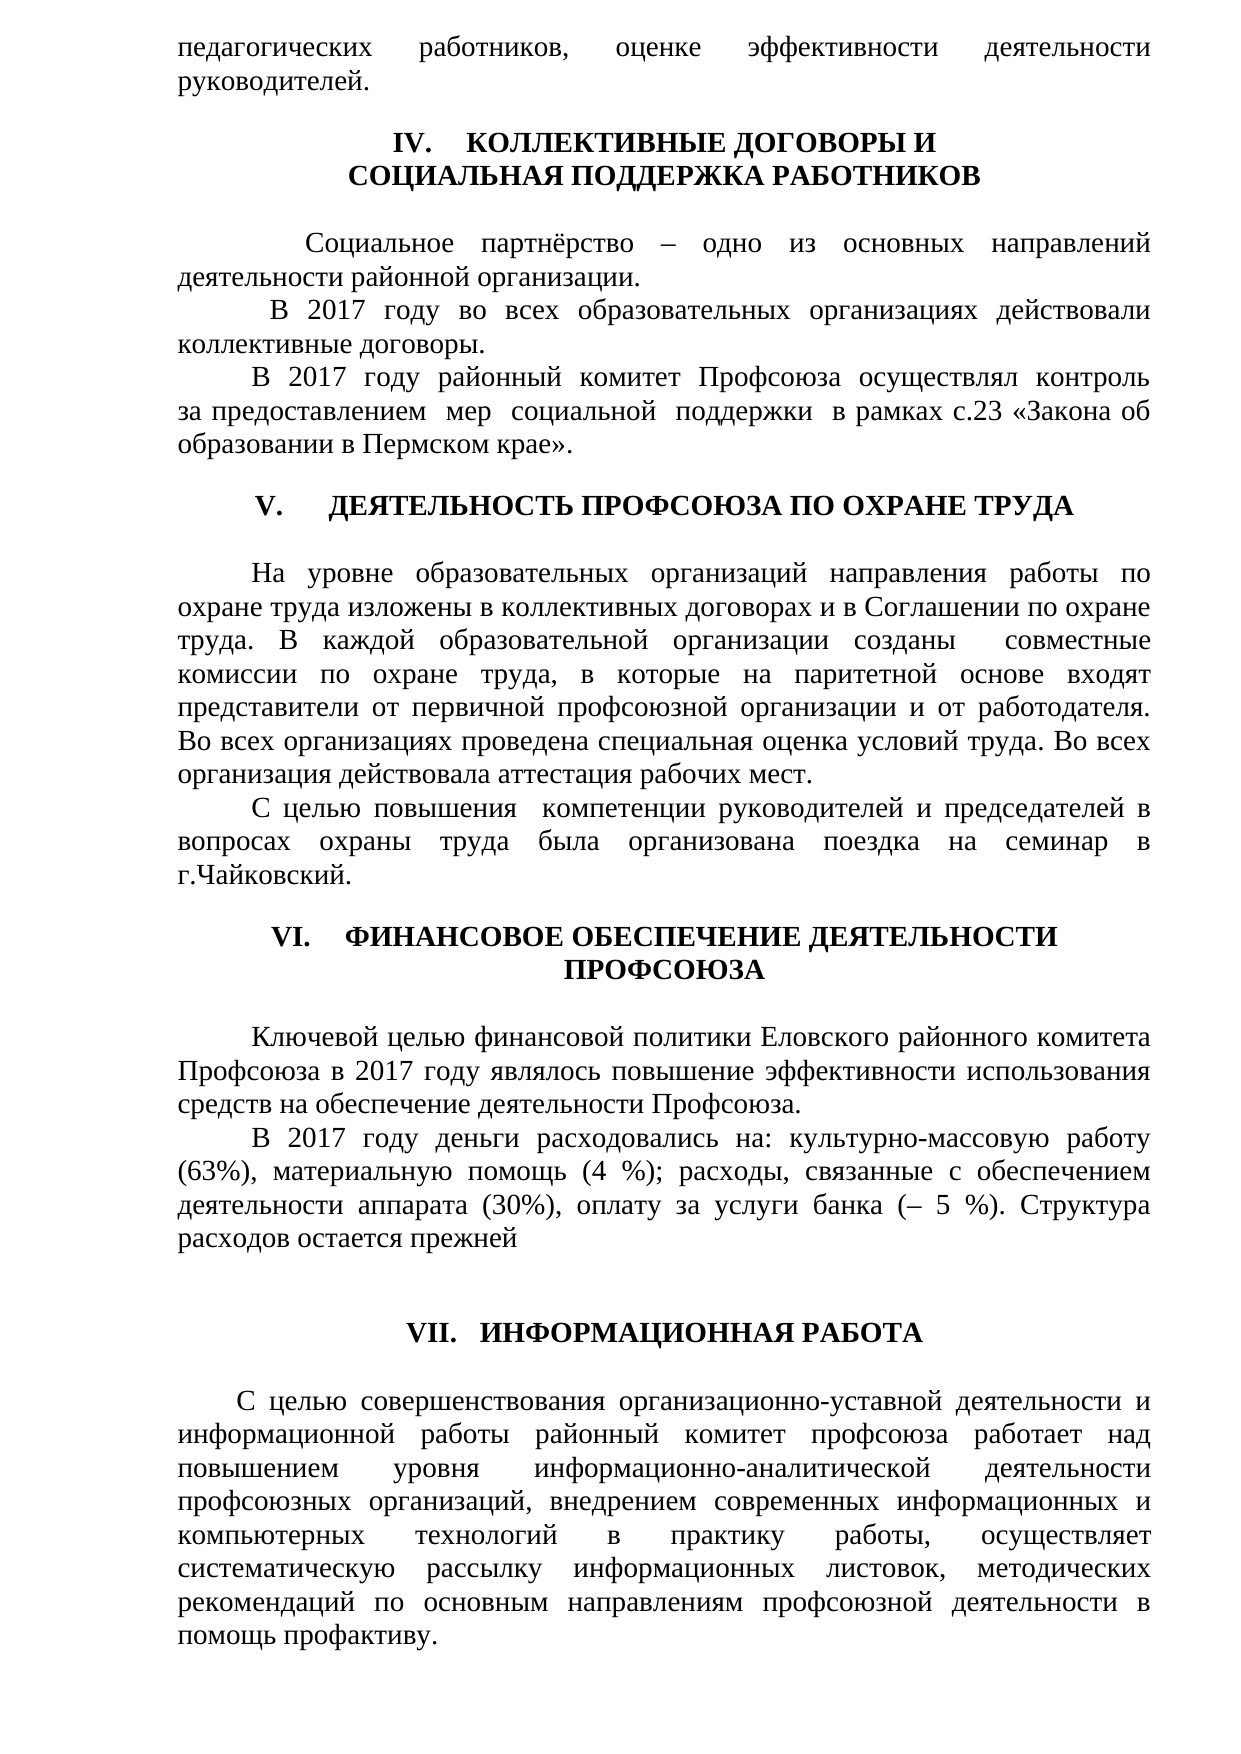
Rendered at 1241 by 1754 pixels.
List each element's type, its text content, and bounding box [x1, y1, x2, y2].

text С целью повышения компетенции руководителей и председателей в вопросах охраны труда была организована поездка на семинар в г.Чайковский. [177, 790, 1152, 891]
text В 2017 году районный комитет Профсоюза осуществлял контроль за предоставлением мер социальной поддержки в рамках с.23 «Закона об образовании в Пермском крае». [177, 359, 1152, 460]
text В 2017 году во всех образовательных организациях действовали коллективные договоры. [177, 292, 1152, 359]
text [177, 29, 1152, 97]
text V. ДЕЯТЕЛЬНОСТЬ ПРОФСОЮЗА ПО ОХРАНЕ ТРУДА [177, 488, 1152, 522]
text Ключевой целью финансовой политики Еловского районного комитета Профсоюза в 2017 году являлось повышение эффективности использования средств на обеспечение деятельности Профсоюза. [177, 1019, 1152, 1120]
text Социальное партнёрство – одно из основных направлений деятельности районной организации. [177, 225, 1152, 292]
text IV. КОЛЛЕКТИВНЫЕ ДОГОВОРЫ И [177, 125, 1152, 158]
text С целью совершенствования организационно-уставной деятельности и информационной работы районный комитет профсоюза работает над повышением уровня информационно-аналитической деятельности профсоюзных организаций, внедрением современных информационных и компьютерных технологий в практику работы, осуществляет систематическую рассылку информационных листовок, методических рекомендаций по основным направлениям профсоюзной деятельности в помощь профактиву. [177, 1383, 1152, 1651]
text На уровне образовательных организаций направления работы по охране труда изложены в коллективных договорах и в Соглашении по охране труда. В каждой образовательной организации созданы совместные комиссии по охране труда, в которые на паритетной основе входят представители от первичной профсоюзной организации и от работодателя. Во всех организациях проведена специальная оценка условий труда. Во всех организация действовала аттестация рабочих мест. [177, 555, 1152, 790]
text СОЦИАЛЬНАЯ ПОДДЕРЖКА РАБОТНИКОВ [177, 158, 1152, 192]
text В 2017 году деньги расходовались на: культурно-массовую работу (63%), материальную помощь (4 %); расходы, связанные с обеспечением деятельности аппарата (30%), оплату за услуги банка (– 5 %). Структура расходов остается прежней [177, 1120, 1152, 1254]
text VI. ФИНАНСОВОЕ ОБЕСПЕЧЕНИЕ ДЕЯТЕЛЬНОСТИ ПРОФСОЮЗА [177, 919, 1152, 986]
text VII. ИНФОРМАЦИОННАЯ РАБОТА [177, 1316, 1152, 1349]
